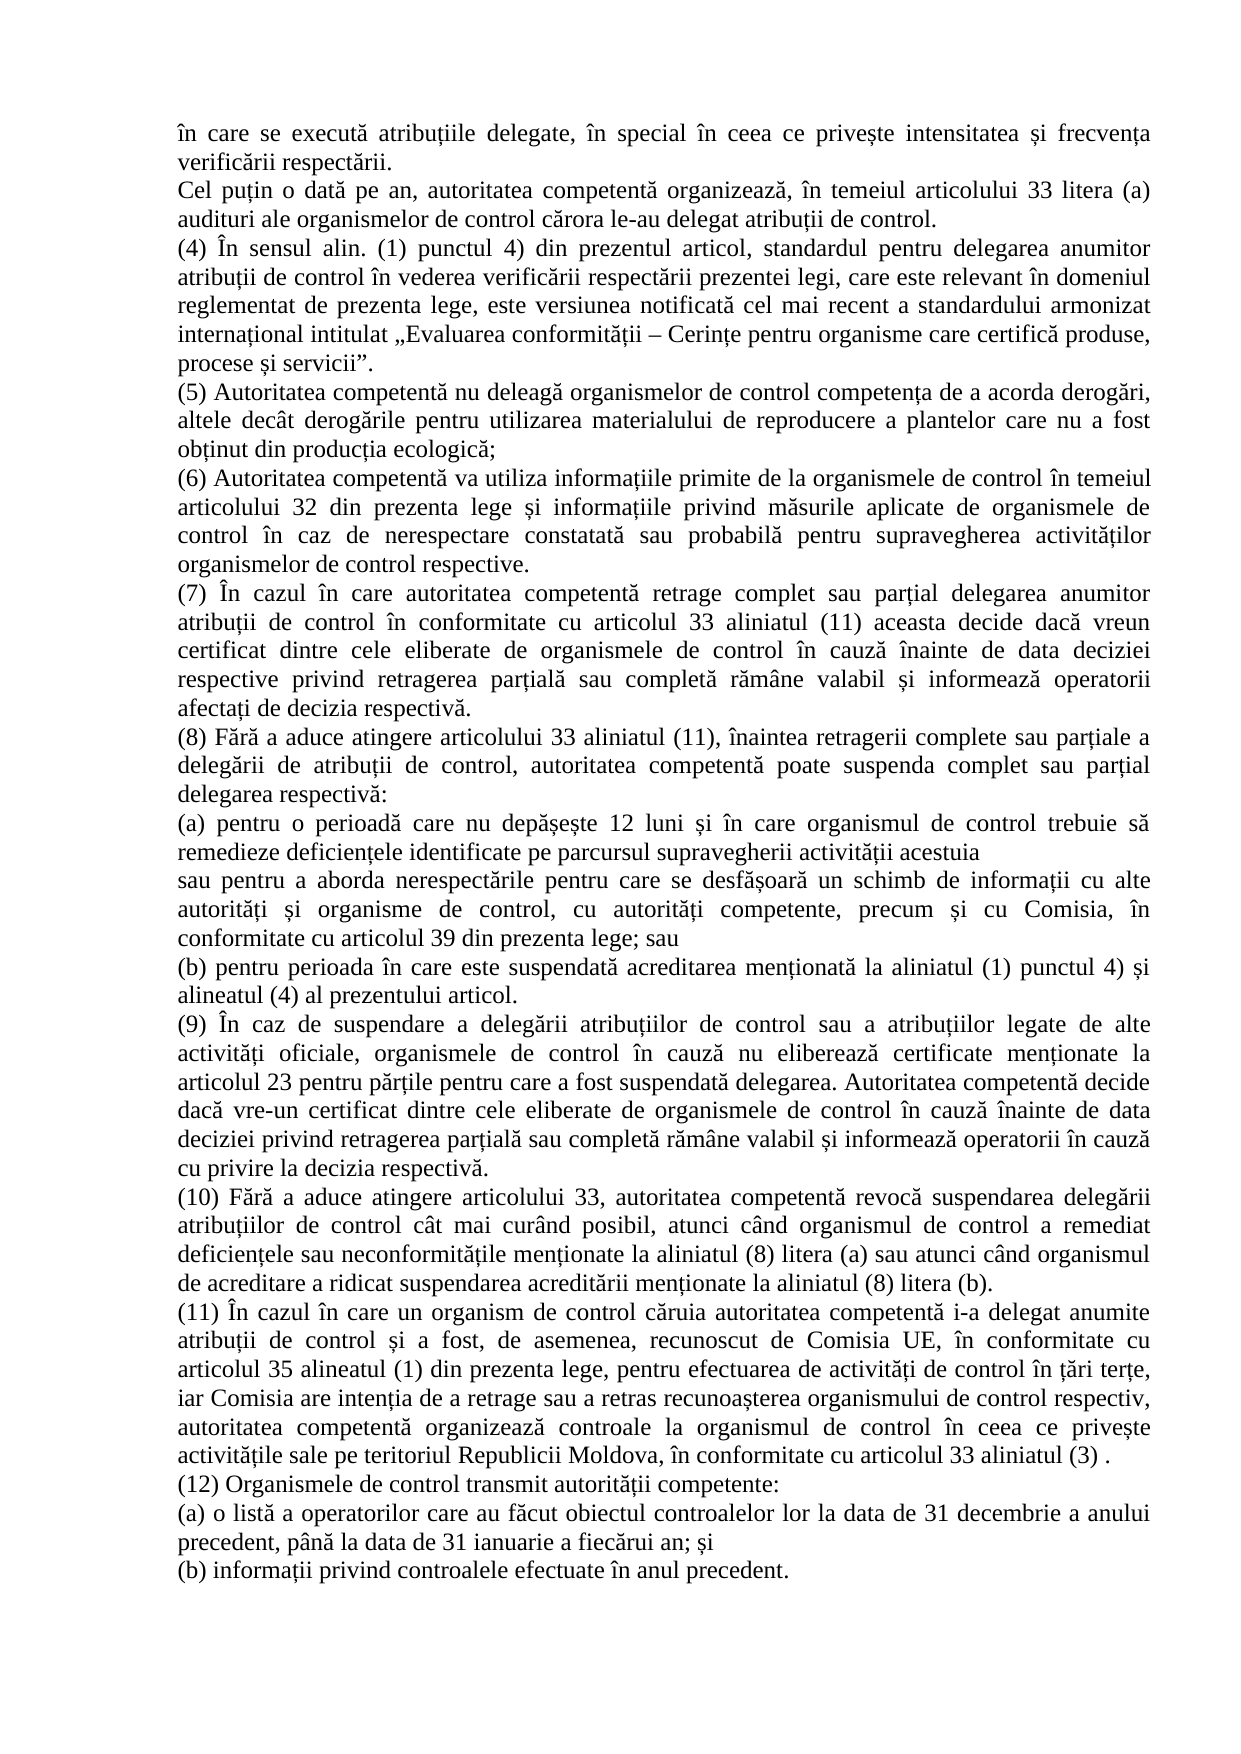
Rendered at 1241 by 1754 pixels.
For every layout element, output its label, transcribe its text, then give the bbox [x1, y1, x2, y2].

text (6) Autoritatea competentă va utiliza informațiile primite de la organismele de control în temeiul articolului 32 din prezenta lege și informațiile privind măsurile aplicate de organismele de control în caz de nerespectare constatată sau probabilă pentru supravegherea activităților organismelor de control respective. [177, 463, 1152, 578]
text (11) În cazul în care un organism de control căruia autoritatea competentă i-a delegat anumite atribuții de control și a fost, de asemenea, recunoscut de Comisia UE, în conformitate cu articolul 35 alineatul (1) din prezenta lege, pentru efectuarea de activități de control în țări terțe, iar Comisia are intenția de a retrage sau a retras recunoașterea organismului de control respectiv, autoritatea competentă organizează controale la organismul de control în ceea ce privește activitățile sale pe teritoriul Republicii Moldova, în conformitate cu articolul 33 aliniatul (3) . [177, 1297, 1152, 1469]
text Cel puțin o dată pe an, autoritatea competentă organizează, în temeiul articolului 33 litera (a) audituri ale organismelor de control cărora le-au delegat atribuții de control. [177, 176, 1152, 233]
text (4) În sensul alin. (1) punctul 4) din prezentul articol, standardul pentru delegarea anumitor atribuții de control în vederea verificării respectării prezentei legi, care este relevant în domeniul reglementat de prezenta lege, este versiunea notificată cel mai recent a standardului armonizat internațional intitulat „Evaluarea conformității – Cerințe pentru organisme care certifică produse, procese și servicii”. [177, 233, 1152, 377]
text (8) Fără a aduce atingere articolului 33 aliniatul (11), înaintea retragerii complete sau parțiale a delegării de atribuții de control, autoritatea competentă poate suspenda complet sau parțial delegarea respectivă: [177, 722, 1152, 808]
text (5) Autoritatea competentă nu deleagă organismelor de control competența de a acorda derogări, altele decât derogările pentru utilizarea materialului de reproducere a plantelor care nu a fost obținut din producția ecologică; [177, 377, 1152, 463]
text (12) Organismele de control transmit autorității competente: [177, 1469, 1152, 1498]
text (10) Fără a aduce atingere articolului 33, autoritatea competentă revocă suspendarea delegării atribuțiilor de control cât mai curând posibil, atunci când organismul de control a remediat deficiențele sau neconformitățile menționate la aliniatul (8) litera (a) sau atunci când organismul de acreditare a ridicat suspendarea acreditării menționate la aliniatul (8) litera (b). [177, 1182, 1152, 1297]
text (a) pentru o perioadă care nu depășește 12 luni și în care organismul de control trebuie să remedieze deficiențele identificate pe parcursul supravegherii activității acestuia [177, 808, 1152, 866]
text (7) În cazul în care autoritatea competentă retrage complet sau parțial delegarea anumitor atribuții de control în conformitate cu articolul 33 aliniatul (11) aceasta decide dacă vreun certificat dintre cele eliberate de organismele de control în cauză înainte de data deciziei respective privind retragerea parțială sau completă rămâne valabil și informează operatorii afectați de decizia respectivă. [177, 578, 1152, 722]
text (b) informații privind controalele efectuate în anul precedent. [177, 1556, 1152, 1584]
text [177, 118, 1152, 176]
text (a) o listă a operatorilor care au făcut obiectul controalelor lor la data de 31 decembrie a anului precedent, până la data de 31 ianuarie a fiecărui an; și [177, 1498, 1152, 1556]
text (9) În caz de suspendare a delegării atribuțiilor de control sau a atribuțiilor legate de alte activități oficiale, organismele de control în cauză nu eliberează certificate menționate la articolul 23 pentru părțile pentru care a fost suspendată delegarea. Autoritatea competentă decide dacă vre-un certificat dintre cele eliberate de organismele de control în cauză înainte de data deciziei privind retragerea parțială sau completă rămâne valabil și informează operatorii în cauză cu privire la decizia respectivă. [177, 1009, 1152, 1182]
text sau pentru a aborda nerespectările pentru care se desfășoară un schimb de informații cu alte autorități și organisme de control, cu autorități competente, precum și cu Comisia, în conformitate cu articolul 39 din prezenta lege; sau [177, 866, 1152, 952]
text (b) pentru perioada în care este suspendată acreditarea menționată la aliniatul (1) punctul 4) și alineatul (4) al prezentului articol. [177, 952, 1152, 1009]
